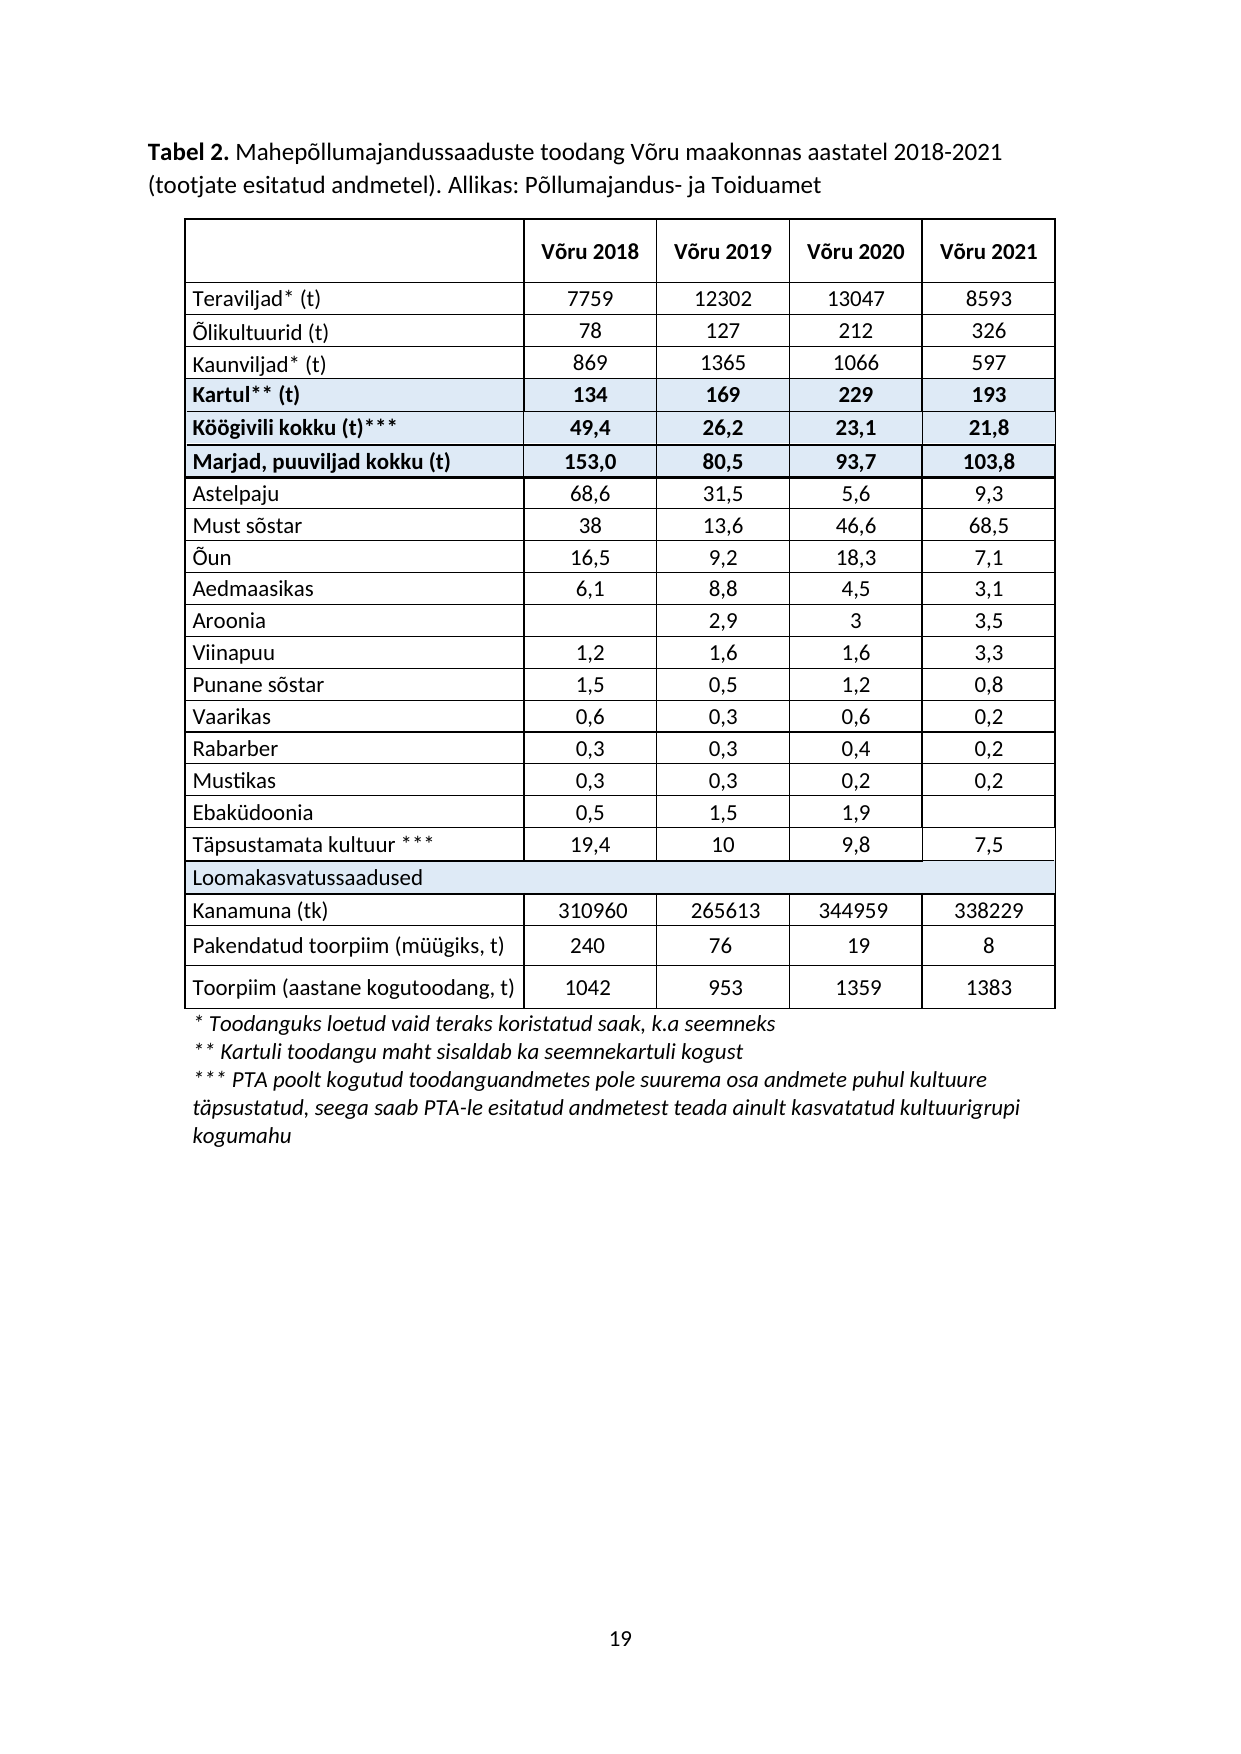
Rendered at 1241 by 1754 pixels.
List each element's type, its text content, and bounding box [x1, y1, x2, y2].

table_cell 12302 [657, 283, 789, 314]
table_cell 0,6 [525, 701, 656, 731]
table_cell 26,2 [657, 412, 789, 443]
table_cell 80,5 [657, 446, 789, 476]
table_cell 0,3 [525, 764, 656, 795]
table_cell 16,5 [525, 541, 656, 572]
table_cell Vaarikas [186, 701, 523, 731]
table_cell 1365 [657, 347, 789, 378]
table_cell 0,6 [790, 701, 921, 731]
table_cell Õun [186, 541, 523, 572]
table_cell 1383 [923, 966, 1054, 1008]
table_cell 1,9 [790, 796, 921, 827]
table_cell 153,0 [524, 446, 656, 476]
table_cell 869 [525, 347, 656, 378]
table_cell 7759 [525, 283, 656, 314]
table_cell 0,3 [657, 701, 789, 731]
table_cell 127 [657, 315, 789, 346]
table_cell 8 [923, 926, 1054, 964]
table_cell 78 [525, 315, 656, 346]
table_header Võru 2021 [923, 220, 1054, 282]
table_cell 13047 [790, 283, 921, 314]
table_cell 0,2 [923, 764, 1054, 795]
table_cell 49,4 [524, 412, 656, 443]
table_cell 9,8 [790, 828, 922, 860]
table_cell Pakendatud toorpiim (müügiks, t) [186, 926, 523, 964]
table_cell ** Kartuli toodangu maht sisaldab ka seemnekartuli kogust *** PTA poolt kogutud toodanguandmetes pole suurema osa andmete puhul kultuure täpsustatud, seega saab PTA-le esitatud andmetest teada ainult kasvatatud kultuurigrupi kogumahu [185, 1038, 1055, 1149]
table_cell Kanamuna (tk) [186, 895, 523, 925]
table_cell 1066 [790, 347, 921, 378]
table_cell 1042 [525, 966, 656, 1008]
table_cell 7,1 [923, 541, 1054, 572]
table_cell 0,8 [923, 669, 1054, 699]
table_cell [525, 605, 656, 636]
text Tabel 2. Mahepõllumajandussaaduste toodang Võru maakonnas aastatel 2018-2021 (tootjate esitatud andmetel). Allikas: Põllumajandus- ja Toiduamet [148, 136, 1092, 199]
table_cell Kartul** (t) [186, 379, 523, 411]
table_cell 134 [525, 379, 656, 411]
table_cell 1,2 [525, 637, 656, 668]
table_cell Marjad, puuviljad kokku (t) [186, 445, 523, 476]
table_cell 2,9 [657, 605, 789, 636]
table_cell 38 [525, 509, 656, 540]
table_cell 0,2 [923, 701, 1054, 731]
table_cell 310960 [525, 895, 656, 925]
table_cell 8593 [923, 283, 1054, 314]
table_header Võru 2018 [525, 220, 656, 282]
table_cell 0,2 [923, 733, 1054, 763]
table_cell 8,8 [657, 573, 789, 604]
table_cell 212 [790, 315, 921, 346]
table_cell 0,5 [657, 669, 789, 699]
table_cell 953 [657, 966, 789, 1008]
table_cell Astelpaju [186, 479, 523, 508]
table_cell 193 [923, 379, 1054, 411]
table_cell 7,5 [923, 828, 1055, 860]
table_cell 31,5 [657, 479, 789, 508]
table_cell 0,3 [657, 764, 789, 795]
table_cell 23,1 [790, 412, 922, 443]
table_cell Täpsustamata kultuur *** [186, 828, 523, 860]
table_cell 344959 [790, 895, 921, 925]
table_cell 93,7 [790, 446, 921, 476]
table_cell 597 [923, 347, 1054, 378]
table_cell 265613 [657, 895, 789, 925]
table_cell Kaunviljad* (t) [186, 347, 523, 378]
table_cell Köögivili kokku (t)*** [186, 412, 523, 443]
table_cell 6,1 [525, 573, 656, 604]
table_cell 4,5 [790, 573, 921, 604]
table_cell 5,6 [790, 479, 921, 508]
table_cell 1,2 [790, 669, 921, 699]
table_cell 19,4 [525, 828, 656, 860]
table_cell 326 [923, 315, 1054, 346]
table_cell 18,3 [790, 541, 921, 572]
table_cell 229 [790, 379, 921, 411]
table_cell Aroonia [186, 605, 523, 636]
table_cell 0,5 [525, 796, 656, 827]
table_cell 3,5 [923, 605, 1054, 636]
table_cell Loomakasvatussaadused [186, 860, 1055, 893]
table_cell 10 [657, 828, 789, 860]
table_cell 68,6 [525, 479, 656, 508]
table_cell 3,3 [923, 637, 1054, 668]
table_header Võru 2020 [790, 220, 921, 282]
table_header [186, 220, 523, 282]
table_cell 103,8 [923, 446, 1054, 476]
table_cell 0,3 [657, 733, 789, 763]
table_cell 13,6 [657, 509, 789, 540]
table_cell Teraviljad* (t) [186, 283, 523, 314]
table_cell 46,6 [790, 509, 921, 540]
table_header Võru 2019 [657, 220, 789, 282]
table_cell 9,2 [657, 541, 789, 572]
table_cell 1,5 [657, 796, 789, 827]
table_cell 1,6 [657, 637, 789, 668]
table_cell 338229 [923, 895, 1054, 925]
table_cell 76 [657, 926, 789, 964]
table_cell 0,2 [790, 764, 921, 795]
table_cell Ebaküdoonia [186, 796, 523, 827]
table_cell 3 [790, 605, 921, 636]
table_cell 1359 [790, 966, 921, 1008]
table_cell 21,8 [923, 412, 1055, 443]
table_cell 1,5 [525, 669, 656, 699]
table_cell 169 [657, 379, 789, 411]
table_cell 19 [790, 926, 921, 964]
table_cell 240 [525, 926, 656, 964]
table_cell Rabarber [186, 733, 523, 763]
table_cell 3,1 [923, 573, 1054, 604]
table_cell Õlikultuurid (t) [186, 315, 523, 346]
table_cell 0,3 [525, 733, 656, 763]
table_cell 68,5 [923, 509, 1054, 540]
table_cell Punane sõstar [186, 669, 523, 699]
table_cell Aedmaasikas [186, 573, 523, 604]
table_cell Toorpiim (aastane kogutoodang, t) [186, 966, 523, 1008]
table_cell Must sõstar [186, 509, 523, 540]
table_cell Mustikas [186, 764, 523, 795]
table_cell 9,3 [923, 479, 1054, 508]
table_cell Viinapuu [186, 637, 523, 668]
table_cell [923, 796, 1054, 827]
table_cell 1,6 [790, 637, 921, 668]
table_cell 0,4 [790, 733, 921, 763]
table_cell * Toodanguks loetud vaid teraks koristatud saak, k.a seemneks [185, 1009, 1055, 1037]
